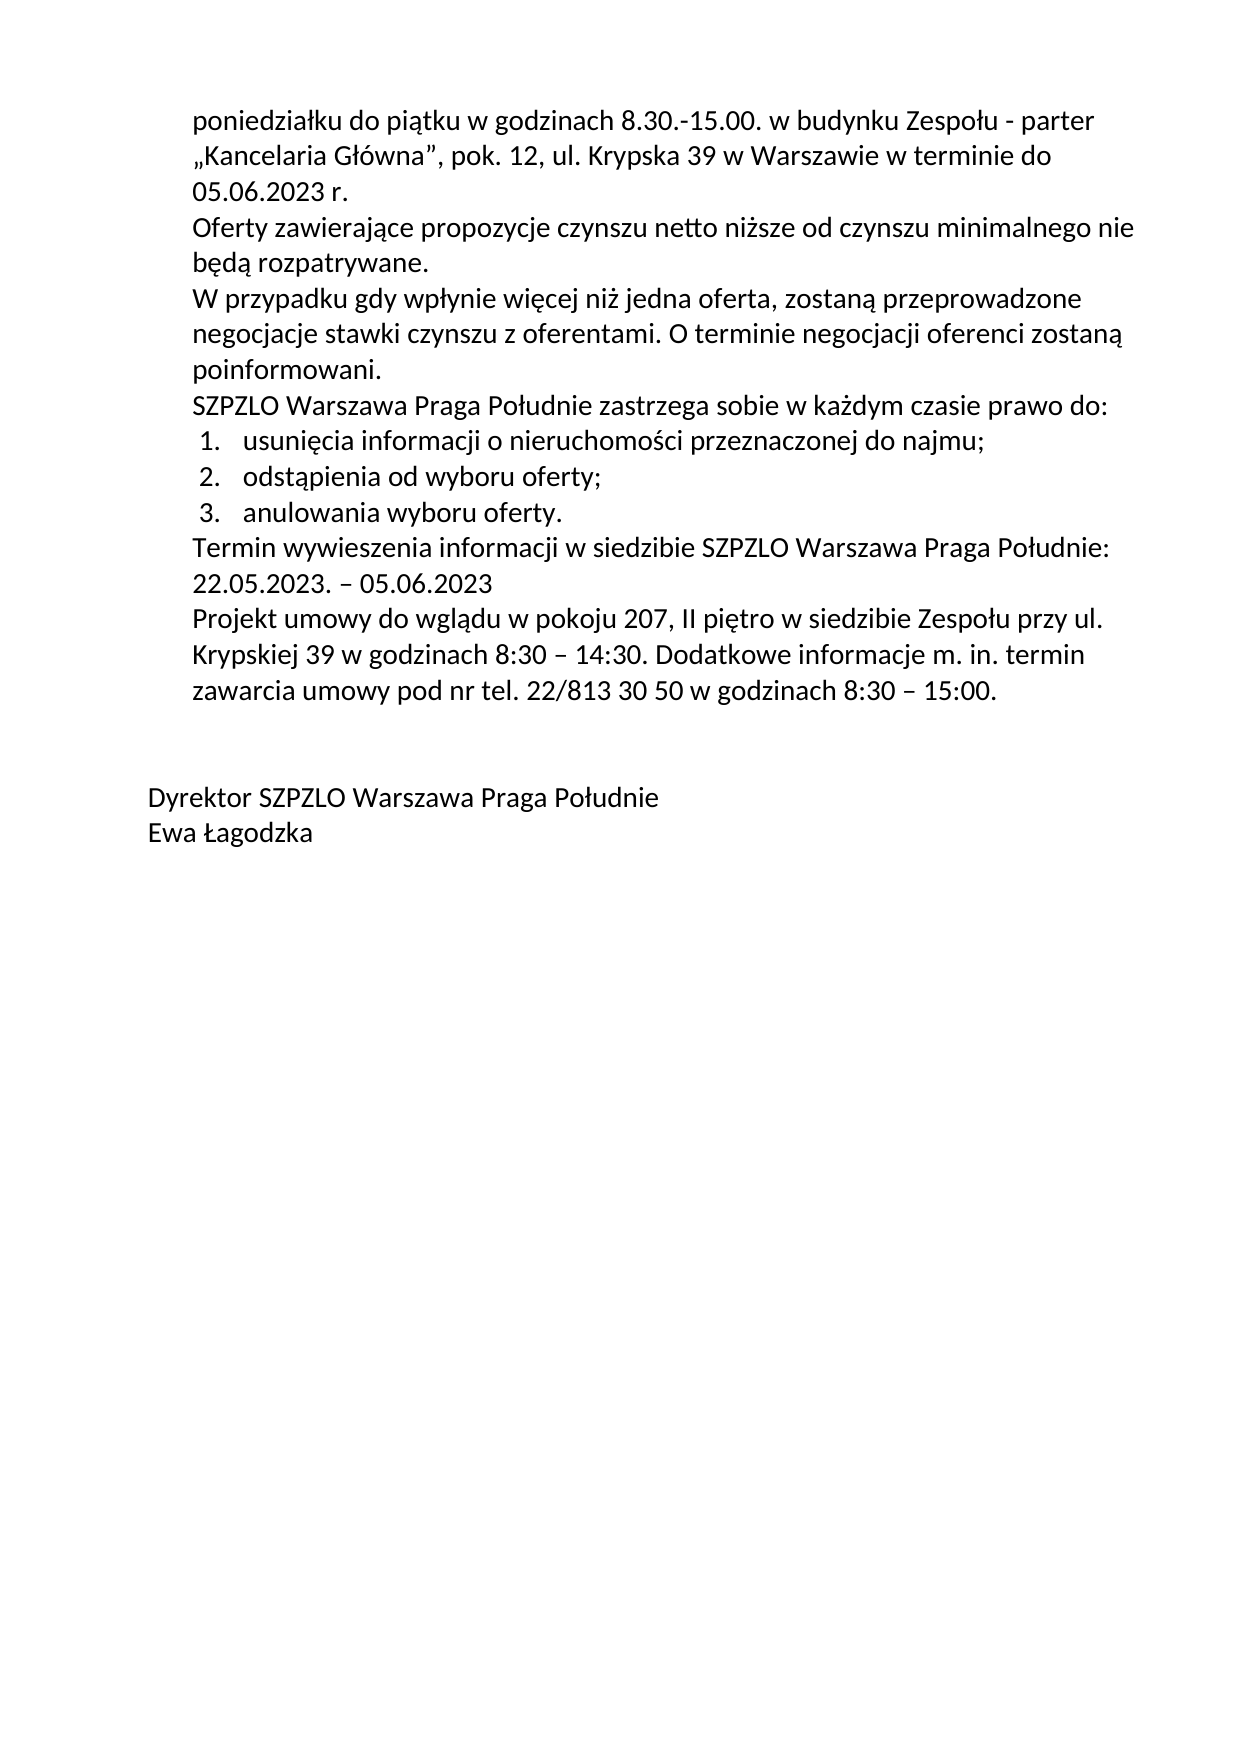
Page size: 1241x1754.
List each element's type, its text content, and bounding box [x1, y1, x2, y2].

text Oferty zawierające propozycje czynszu netto niższe od czynszu minimalnego nie będą rozpatrywane. [192, 209, 1152, 280]
text W przypadku gdy wpłynie więcej niż jedna oferta, zostaną przeprowadzone negocjacje stawki czynszu z oferentami. O terminie negocjacji oferenci zostaną poinformowani. [192, 280, 1152, 387]
text SZPZLO Warszawa Praga Południe zastrzega sobie w każdym czasie prawo do: [192, 387, 1152, 422]
list anulowania wyboru oferty. [199, 494, 1152, 529]
list odstąpienia od wyboru oferty; [199, 458, 1152, 494]
text Projekt umowy do wglądu w pokoju 207, II piętro w siedzibie Zespołu przy ul. Krypskiej 39 w godzinach 8:30 – 14:30. Dodatkowe informacje m. in. termin zawarcia umowy pod nr tel. 22/813 30 50 w godzinach 8:30 – 15:00. [192, 601, 1152, 707]
text Dyrektor SZPZLO Warszawa Praga Południe Ewa Łagodzka [148, 779, 1152, 850]
text Termin wywieszenia informacji w siedzibie SZPZLO Warszawa Praga Południe: 22.05.2023. – 05.06.2023 [192, 529, 1152, 601]
list usunięcia informacji o nieruchomości przeznaczonej do najmu; [199, 422, 1152, 458]
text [192, 102, 1152, 209]
